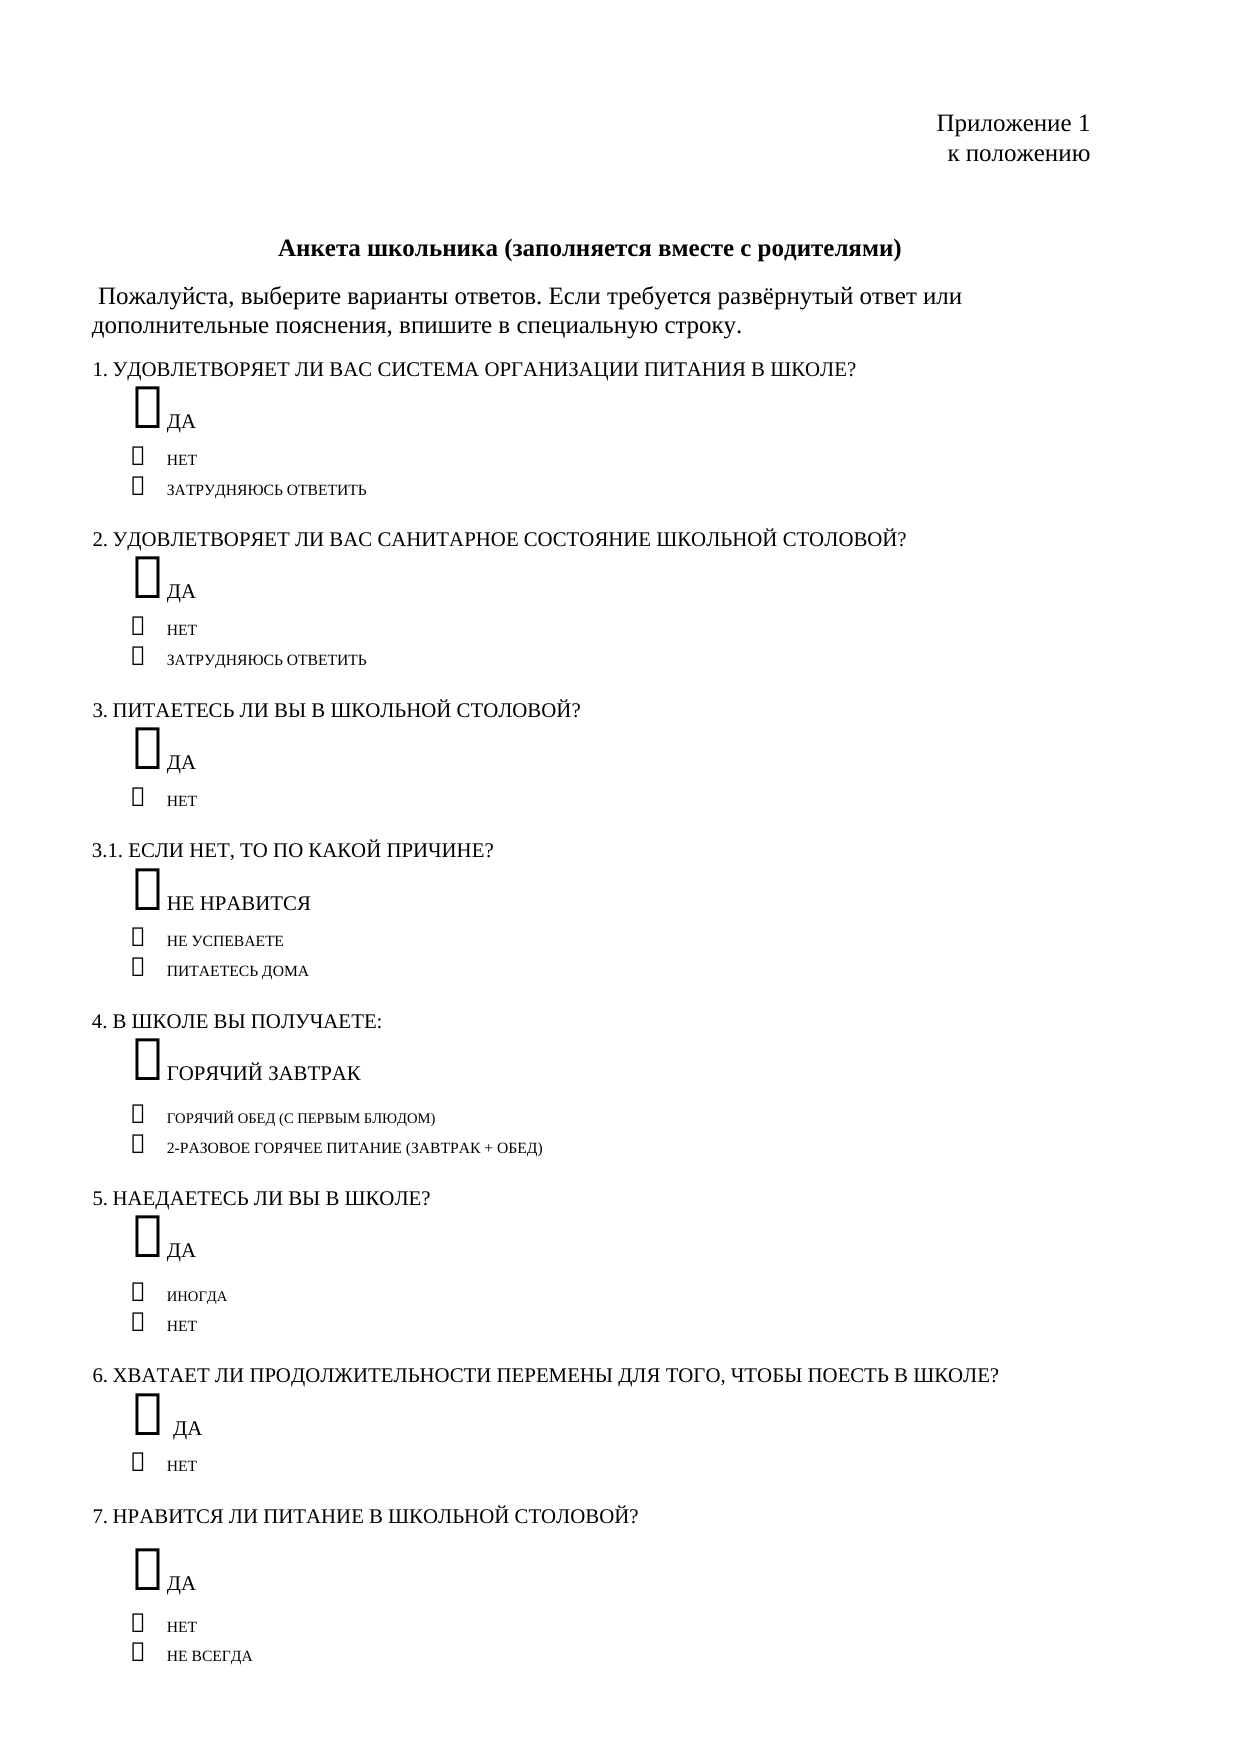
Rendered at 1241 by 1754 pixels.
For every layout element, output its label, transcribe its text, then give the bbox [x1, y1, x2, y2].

text Анкета школьника (заполняется вместе с родителями) [92, 233, 1088, 262]
list УДОВЛЕТВОРЯЕТ ЛИ ВАС СИСТЕМА ОРГАНИЗАЦИИ ПИТАНИЯ В ШКОЛЕ? [92, 357, 1090, 381]
list НЕ ВСЕГДА [130, 1641, 1090, 1667]
list НЕ НРАВИТСЯ [130, 862, 1090, 922]
list НЕТ [130, 444, 1090, 470]
text Приложение 1 [92, 108, 1090, 137]
list НРАВИТСЯ ЛИ ПИТАНИЕ В ШКОЛЬНОЙ СТОЛОВОЙ? [92, 1504, 1090, 1528]
list ГОРЯЧИЙ ЗАВТРАК [130, 1033, 1090, 1092]
list ИНОГДА [130, 1280, 1090, 1306]
list ПИТАЕТЕСЬ ЛИ ВЫ В ШКОЛЬНОЙ СТОЛОВОЙ? [92, 698, 1090, 722]
list НЕТ [130, 1310, 1090, 1337]
text к положению [92, 138, 1090, 167]
list ГОРЯЧИЙ ОБЕД (С ПЕРВЫМ БЛЮДОМ) [130, 1103, 1090, 1129]
list УДОВЛЕТВОРЯЕТ ЛИ ВАС САНИТАРНОЕ СОСТОЯНИЕ ШКОЛЬНОЙ СТОЛОВОЙ? [92, 527, 1090, 551]
list 2-РАЗОВОЕ ГОРЯЧЕЕ ПИТАНИЕ (ЗАВТРАК + ОБЕД) [130, 1133, 1090, 1159]
list ПИТАЕТЕСЬ ДОМА [130, 955, 1090, 982]
list ДА [130, 381, 1090, 440]
list НЕТ [130, 1611, 1090, 1637]
list ЗАТРУДНЯЮСЬ ОТВЕТИТЬ [130, 474, 1090, 501]
list ДА [130, 551, 1090, 611]
list НЕ УСПЕВАЕТЕ [130, 926, 1090, 952]
list ДА [130, 1528, 1090, 1607]
list НАЕДАЕТЕСЬ ЛИ ВЫ В ШКОЛЕ? [92, 1186, 1090, 1210]
list ДА [130, 1387, 1090, 1447]
list ХВАТАЕТ ЛИ ПРОДОЛЖИТЕЛЬНОСТИ ПЕРЕМЕНЫ ДЛЯ ТОГО, ЧТОБЫ ПОЕСТЬ В ШКОЛЕ? [92, 1363, 1090, 1387]
list НЕТ [130, 1450, 1090, 1477]
list ДА [130, 722, 1090, 781]
text Пожалуйста, выберите варианты ответов. Если требуется развёрнутый ответ или дополнительные пояснения, впишите в специальную строку. [92, 281, 1084, 338]
list НЕТ [130, 614, 1090, 641]
text 3.1. ЕСЛИ НЕТ, ТО ПО КАКОЙ ПРИЧИНЕ? [92, 838, 1090, 862]
list ЗАТРУДНЯЮСЬ ОТВЕТИТЬ [130, 644, 1090, 671]
list НЕТ [130, 785, 1090, 811]
list ДА [130, 1210, 1090, 1270]
text 4. В ШКОЛЕ ВЫ ПОЛУЧАЕТЕ: [92, 1009, 1090, 1033]
